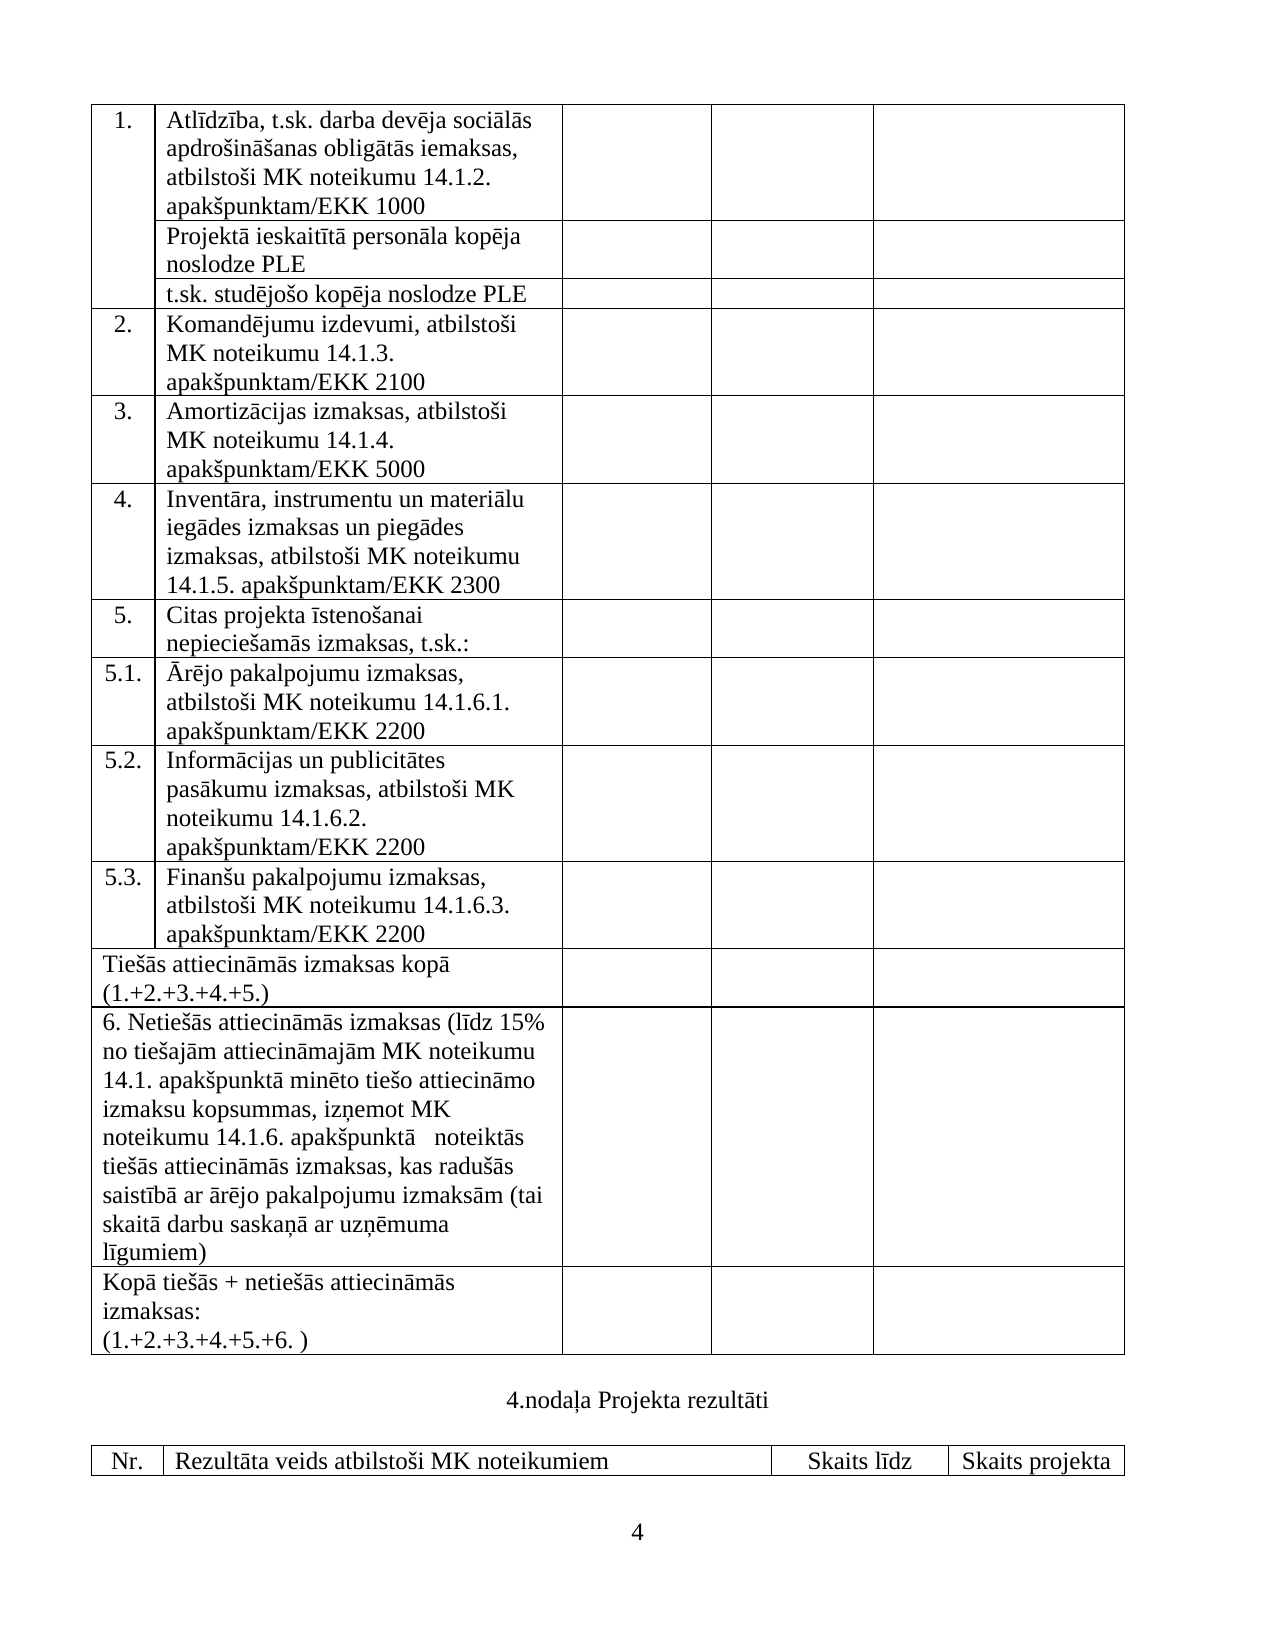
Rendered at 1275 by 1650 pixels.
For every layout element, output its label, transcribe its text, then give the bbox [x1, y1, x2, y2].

table_cell [563, 1008, 711, 1266]
table_cell 5. [92, 600, 154, 657]
table_cell [874, 221, 1124, 278]
table_cell t.sk. studējošo kopēja noslodze PLE [156, 279, 562, 308]
table_cell Ārējo pakalpojumu izmaksas, atbilstoši MK noteikumu 14.1.6.1. apakšpunktam/EKK 2200 [156, 658, 562, 744]
table_cell [874, 746, 1124, 861]
table_cell Amortizācijas izmaksas, atbilstoši MK noteikumu 14.1.4. apakšpunktam/EKK 5000 [156, 396, 562, 483]
table_cell 6. Netiešās attiecināmās izmaksas (līdz 15% no tiešajām attiecināmajām MK noteikumu 14.1. apakšpunktā minēto tiešo attiecināmo izmaksu kopsummas, izņemot MK noteikumu 14.1.6. apakšpunktā noteiktās tiešās attiecināmās izmaksas, kas radušās saistībā ar ārējo pakalpojumu izmaksām (tai skaitā darbu saskaņā ar uzņēmuma līgumiem) [92, 1008, 562, 1266]
table_cell 3. [92, 396, 154, 483]
table_cell [712, 279, 873, 308]
table_cell [712, 600, 873, 657]
table_header Nr. p.k. [92, 1446, 163, 1475]
subtitle 4.nodaļa Projekta rezultāti [150, 1386, 1125, 1414]
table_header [164, 1446, 771, 1475]
table_cell [874, 600, 1124, 657]
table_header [949, 1446, 1124, 1475]
table_cell [874, 309, 1124, 395]
table_cell [563, 600, 711, 657]
table_cell [563, 279, 711, 308]
table_cell [712, 1267, 873, 1353]
table_cell [712, 746, 873, 861]
table_cell [563, 746, 711, 861]
table_cell [563, 221, 711, 278]
table_cell [874, 949, 1124, 1006]
table_cell [712, 1008, 873, 1266]
table_cell [874, 1008, 1124, 1266]
table_cell Atlīdzība, t.sk. darba devēja sociālās apdrošināšanas obligātās iemaksas, atbilstoši MK noteikumu 14.1.2. apakšpunktam/EKK 1000 [156, 105, 562, 220]
table_cell [874, 396, 1124, 483]
table_cell [563, 105, 711, 220]
table_cell [874, 658, 1124, 744]
table_cell [874, 484, 1124, 599]
table_cell Kopā tiešās + netiešās attiecināmās izmaksas: (1.+2.+3.+4.+5.+6. ) [92, 1267, 562, 1353]
table_cell [712, 658, 873, 744]
table_cell [874, 279, 1124, 308]
table_cell 2. [92, 309, 154, 395]
table_cell Informācijas un publicitātes pasākumu izmaksas, atbilstoši MK noteikumu 14.1.6.2. apakšpunktam/EKK 2200 [156, 746, 562, 861]
table_cell [563, 658, 711, 744]
table_cell [712, 105, 873, 220]
table_cell Finanšu pakalpojumu izmaksas, atbilstoši MK noteikumu 14.1.6.3. apakšpunktam/EKK 2200 [156, 862, 562, 948]
table_cell [563, 309, 711, 395]
table_cell [563, 484, 711, 599]
table_cell 5.1. [92, 658, 154, 744]
table_cell [712, 484, 873, 599]
table_cell [563, 949, 711, 1006]
table_cell [712, 396, 873, 483]
table_cell [712, 949, 873, 1006]
table_cell [563, 862, 711, 948]
table_cell [874, 862, 1124, 948]
table_cell [563, 1267, 711, 1353]
table_cell [874, 105, 1124, 220]
table_cell 1. [92, 105, 154, 308]
table_cell Citas projekta īstenošanai nepieciešamās izmaksas, t.sk.: [156, 600, 562, 657]
table_cell [712, 862, 873, 948]
table_cell Inventāra, instrumentu un materiālu iegādes izmaksas un piegādes izmaksas, atbilstoši MK noteikumu 14.1.5. apakšpunktam/EKK 2300 [156, 484, 562, 599]
table_cell 5.2. [92, 746, 154, 861]
table_cell Komandējumu izdevumi, atbilstoši MK noteikumu 14.1.3. apakšpunktam/EKK 2100 [156, 309, 562, 395]
table_cell [563, 396, 711, 483]
table_cell Tiešās attiecināmās izmaksas kopā (1.+2.+3.+4.+5.) [92, 949, 562, 1006]
table_cell Projektā ieskaitītā personāla kopēja noslodze PLE [156, 221, 562, 278]
table_cell [712, 309, 873, 395]
table_cell 4. [92, 484, 154, 599]
table_cell 5.3. [92, 862, 154, 948]
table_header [772, 1446, 948, 1475]
table_cell [712, 221, 873, 278]
table_cell [874, 1267, 1124, 1353]
